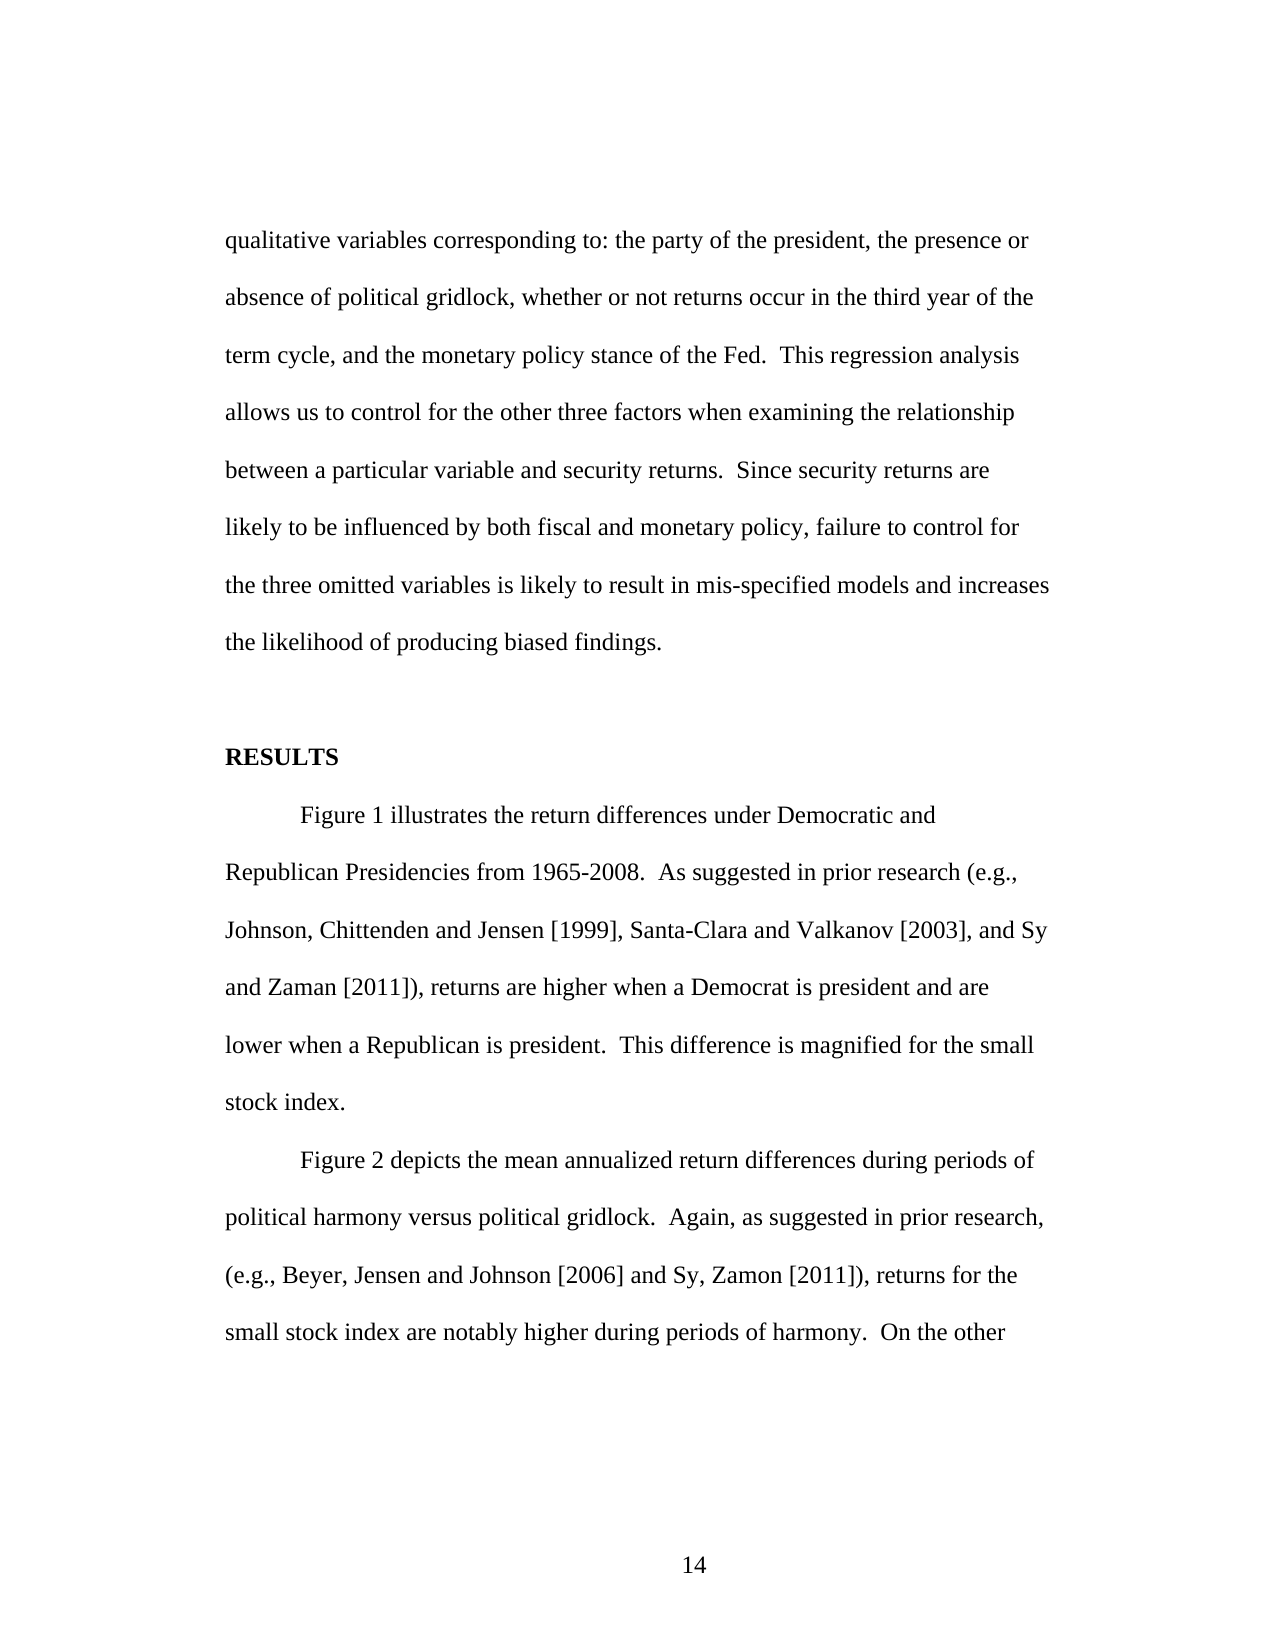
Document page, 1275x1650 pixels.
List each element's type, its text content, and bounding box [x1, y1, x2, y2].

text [225, 225, 1050, 656]
subtitle RESULTS [225, 742, 1050, 771]
text Figure 1 illustrates the return differences under Democratic and Republican Presidencies from 1965-2008. As suggested in prior research (e.g., Johnson, Chittenden and Jensen [1999], Santa-Clara and Valkanov [2003], and Sy and Zaman [2011]), returns are higher when a Democrat is president and are lower when a Republican is president. This difference is magnified for the small stock index. [225, 800, 1050, 1116]
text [225, 1145, 1050, 1346]
